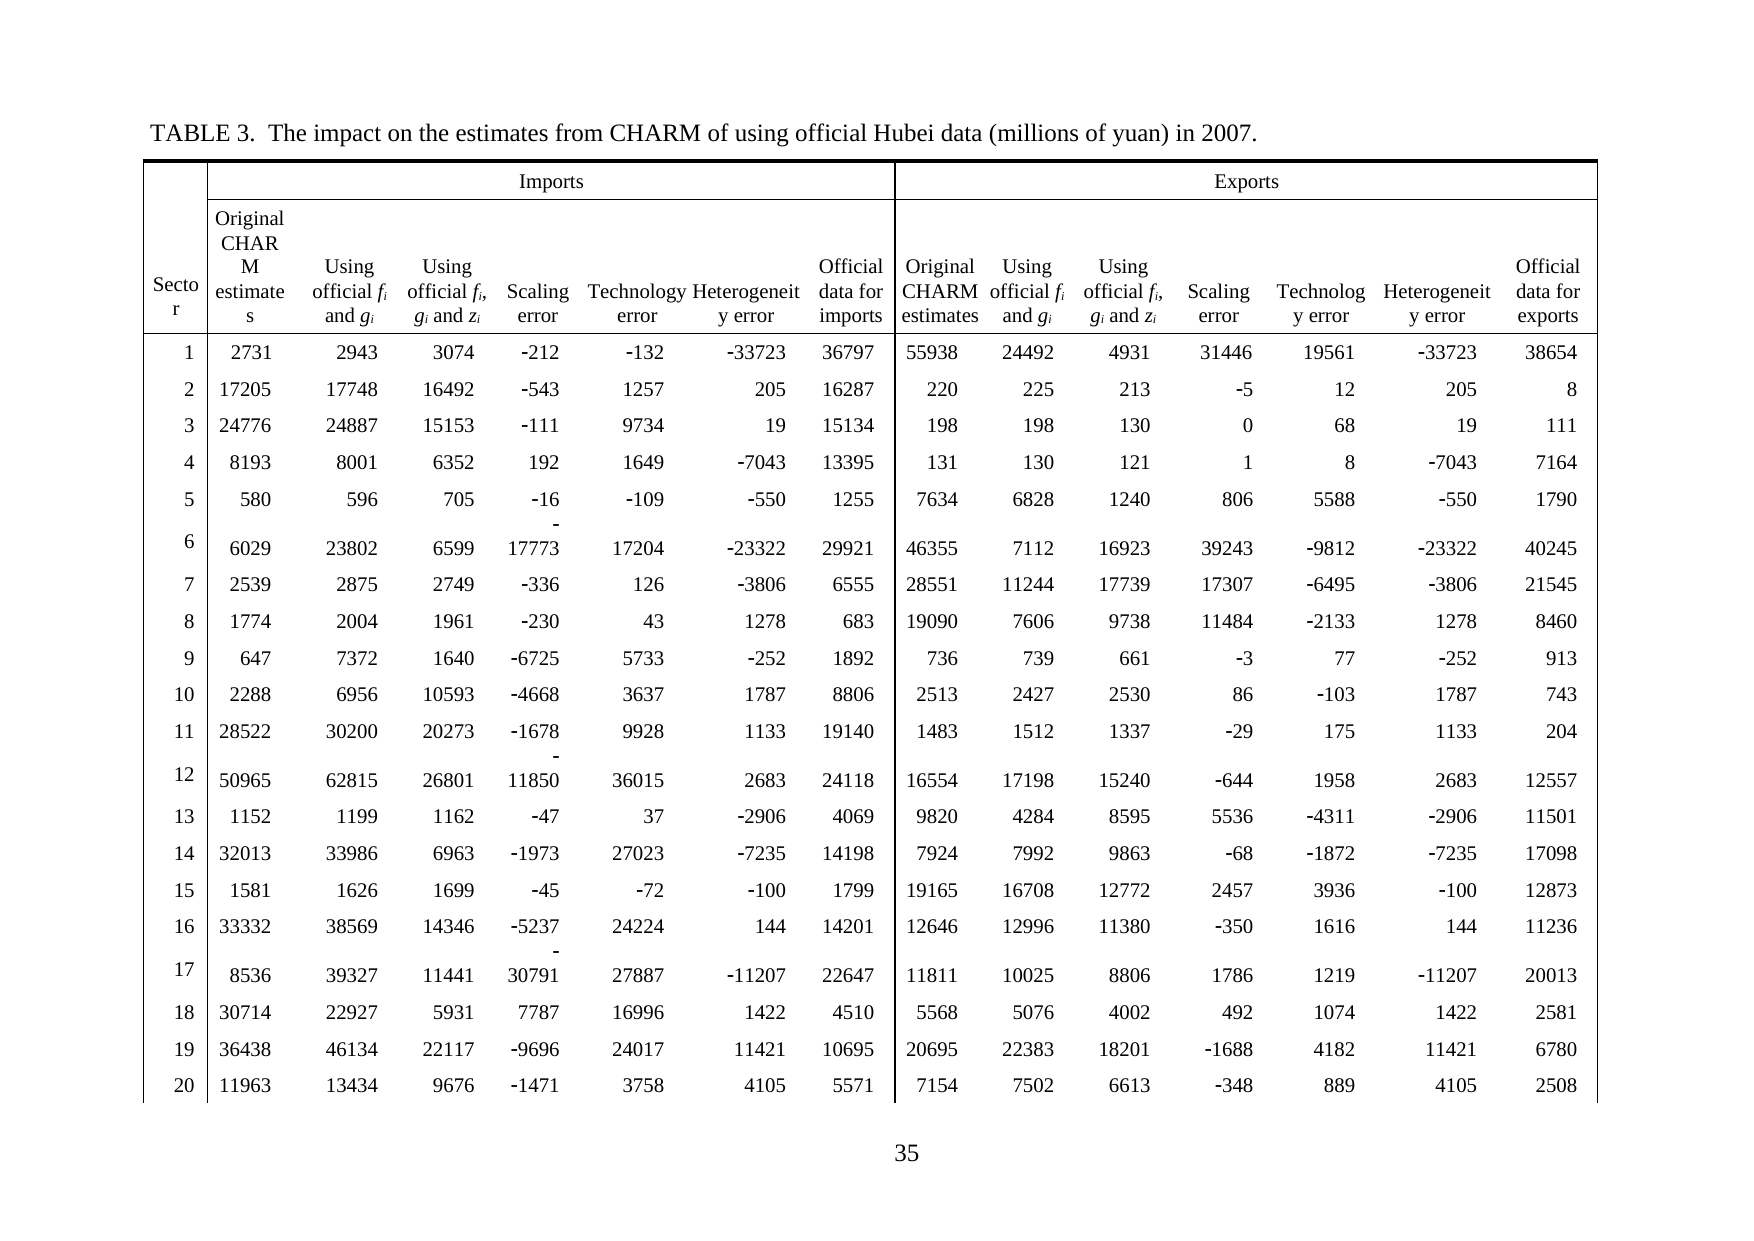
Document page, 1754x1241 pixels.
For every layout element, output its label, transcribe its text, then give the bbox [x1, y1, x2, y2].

table_cell 198 [979, 407, 1075, 444]
table_cell 24887 [301, 407, 399, 444]
table_cell 6963 [399, 835, 495, 871]
table_cell 2906 [685, 798, 807, 835]
table_cell 736 [896, 639, 979, 676]
table_cell 28551 [896, 566, 979, 603]
table_cell 132 [580, 334, 685, 371]
table_cell 17307 [1171, 566, 1266, 603]
table_cell 16554 [896, 749, 979, 798]
table_cell 7372 [301, 639, 399, 676]
table_cell 212 [495, 334, 580, 371]
table_cell 1133 [1376, 712, 1498, 749]
table_cell 492 [1171, 994, 1266, 1030]
table_cell 12 [1266, 371, 1376, 407]
table_cell 2539 [208, 566, 301, 603]
table_cell 3637 [580, 676, 685, 712]
table_cell 205 [1376, 371, 1498, 407]
table_cell 5568 [896, 994, 979, 1030]
table_cell 8806 [1075, 944, 1171, 994]
table_cell 46355 [896, 517, 979, 566]
table_cell 20013 [1498, 944, 1597, 994]
table_cell 9734 [580, 407, 685, 444]
table_cell 3806 [685, 566, 807, 603]
table_cell 8536 [208, 944, 301, 994]
table_cell 2457 [1171, 871, 1266, 908]
table_cell 1199 [301, 798, 399, 835]
table_cell 17198 [979, 749, 1075, 798]
table_cell 1422 [1376, 994, 1498, 1030]
table_cell 23322 [685, 517, 807, 566]
table_cell 1958 [1266, 749, 1376, 798]
table_cell 29921 [807, 517, 894, 566]
table_cell 10 [144, 676, 207, 712]
table_cell 7606 [979, 603, 1075, 639]
table_cell 62815 [301, 749, 399, 798]
table_cell 5536 [1171, 798, 1266, 835]
table_cell 17 [144, 944, 207, 994]
table_cell 40245 [1498, 517, 1597, 566]
table_cell 16923 [1075, 517, 1171, 566]
table_cell 5931 [399, 994, 495, 1030]
table_cell 220 [896, 371, 979, 407]
table_cell Using official fi, gi and zi [1075, 200, 1171, 333]
table_cell 175 [1266, 712, 1376, 749]
table_cell 543 [495, 371, 580, 407]
table_cell Official data for imports [807, 200, 894, 333]
table_cell 131 [896, 444, 979, 480]
table_cell 13434 [301, 1067, 399, 1103]
table_cell 192 [495, 444, 580, 480]
table_cell 19 [144, 1030, 207, 1067]
table_cell 31446 [1171, 334, 1266, 371]
table_cell 743 [1498, 676, 1597, 712]
table_cell 1 [144, 334, 207, 371]
table_cell 1074 [1266, 994, 1376, 1030]
table_cell 1799 [807, 871, 894, 908]
table_cell 30791 [495, 944, 580, 994]
table_cell 6495 [1266, 566, 1376, 603]
table_cell Using official fi, gi and zi [399, 200, 495, 333]
table_cell 1973 [495, 835, 580, 871]
table_cell 739 [979, 639, 1075, 676]
table_cell 121 [1075, 444, 1171, 480]
table_cell 19561 [1266, 334, 1376, 371]
table_cell 24017 [580, 1030, 685, 1067]
table_cell 15 [144, 871, 207, 908]
table_cell 596 [301, 480, 399, 517]
table_cell 27023 [580, 835, 685, 871]
table_cell 32013 [208, 835, 301, 871]
table_cell 1699 [399, 871, 495, 908]
table_cell 550 [685, 480, 807, 517]
table_cell 1152 [208, 798, 301, 835]
table_cell 1337 [1075, 712, 1171, 749]
table_cell 14198 [807, 835, 894, 871]
table_cell 9928 [580, 712, 685, 749]
table_cell 23802 [301, 517, 399, 566]
table_cell 1678 [495, 712, 580, 749]
table_cell 11484 [1171, 603, 1266, 639]
table_cell 1219 [1266, 944, 1376, 994]
table_cell 647 [208, 639, 301, 676]
table_cell 3806 [1376, 566, 1498, 603]
table_cell 68 [1171, 835, 1266, 871]
table_cell 111 [1498, 407, 1597, 444]
table_cell 8806 [807, 676, 894, 712]
table_cell 2943 [301, 334, 399, 371]
table_cell 806 [1171, 480, 1266, 517]
table_cell 913 [1498, 639, 1597, 676]
table_cell 11207 [685, 944, 807, 994]
table_cell 705 [399, 480, 495, 517]
table_cell 4105 [1376, 1067, 1498, 1103]
table_cell 1162 [399, 798, 495, 835]
table_cell 7992 [979, 835, 1075, 871]
table_cell 20 [144, 1067, 207, 1103]
table_cell 86 [1171, 676, 1266, 712]
table_cell 144 [685, 908, 807, 944]
table_cell 39327 [301, 944, 399, 994]
table_cell 580 [208, 480, 301, 517]
table_cell 5 [1171, 371, 1266, 407]
table_cell 47 [495, 798, 580, 835]
table_cell 2731 [208, 334, 301, 371]
table_cell 3074 [399, 334, 495, 371]
table_cell 7 [144, 566, 207, 603]
table_header Exports [896, 163, 1597, 199]
table_cell 19 [1376, 407, 1498, 444]
table_cell 2 [144, 371, 207, 407]
table_cell 1787 [685, 676, 807, 712]
table_cell 9863 [1075, 835, 1171, 871]
table_cell 11441 [399, 944, 495, 994]
table_cell 12772 [1075, 871, 1171, 908]
table_cell 0 [1171, 407, 1266, 444]
table_cell 8193 [208, 444, 301, 480]
table_cell 20695 [896, 1030, 979, 1067]
table_cell 3936 [1266, 871, 1376, 908]
table_cell 1278 [685, 603, 807, 639]
table_cell 2749 [399, 566, 495, 603]
table_cell 33723 [685, 334, 807, 371]
table_cell 1787 [1376, 676, 1498, 712]
table_cell 10695 [807, 1030, 894, 1067]
table_cell 126 [580, 566, 685, 603]
table_cell 889 [1266, 1067, 1376, 1103]
table_cell 29 [1171, 712, 1266, 749]
table_cell 1483 [896, 712, 979, 749]
table_cell 6599 [399, 517, 495, 566]
table_cell 33723 [1376, 334, 1498, 371]
table_cell 6828 [979, 480, 1075, 517]
table_cell 4182 [1266, 1030, 1376, 1067]
table_cell 7634 [896, 480, 979, 517]
table_cell 6613 [1075, 1067, 1171, 1103]
table_cell 9738 [1075, 603, 1171, 639]
table_cell 230 [495, 603, 580, 639]
table_cell 11421 [685, 1030, 807, 1067]
table_cell 14201 [807, 908, 894, 944]
table_cell 8001 [301, 444, 399, 480]
table_cell 1 [1171, 444, 1266, 480]
table_cell 46134 [301, 1030, 399, 1067]
table_cell 1892 [807, 639, 894, 676]
table_cell 225 [979, 371, 1075, 407]
table_cell 6555 [807, 566, 894, 603]
table_cell 30714 [208, 994, 301, 1030]
table_cell 336 [495, 566, 580, 603]
table_cell 7154 [896, 1067, 979, 1103]
table_cell 2427 [979, 676, 1075, 712]
table_cell 111 [495, 407, 580, 444]
table_cell 2683 [685, 749, 807, 798]
table_cell 1240 [1075, 480, 1171, 517]
table_cell 10025 [979, 944, 1075, 994]
table_cell 100 [1376, 871, 1498, 908]
table_cell 1626 [301, 871, 399, 908]
table_cell 15153 [399, 407, 495, 444]
table_cell 2683 [1376, 749, 1498, 798]
table_cell 5237 [495, 908, 580, 944]
table_cell 252 [1376, 639, 1498, 676]
table_cell 33332 [208, 908, 301, 944]
table_cell 22647 [807, 944, 894, 994]
table_cell 68 [1266, 407, 1376, 444]
table_cell 22383 [979, 1030, 1075, 1067]
table_cell 8595 [1075, 798, 1171, 835]
table_cell 36797 [807, 334, 894, 371]
table_cell 1649 [580, 444, 685, 480]
table_cell 1961 [399, 603, 495, 639]
table_cell 36015 [580, 749, 685, 798]
table_cell 24492 [979, 334, 1075, 371]
table_cell 2508 [1498, 1067, 1597, 1103]
table_cell 550 [1376, 480, 1498, 517]
table_cell 5588 [1266, 480, 1376, 517]
table_cell 2906 [1376, 798, 1498, 835]
table_cell 3 [1171, 639, 1266, 676]
table_cell 348 [1171, 1067, 1266, 1103]
table_cell 7043 [1376, 444, 1498, 480]
table_cell 4931 [1075, 334, 1171, 371]
table_cell 3 [144, 407, 207, 444]
table_cell 130 [979, 444, 1075, 480]
table_cell 2288 [208, 676, 301, 712]
table_cell 7164 [1498, 444, 1597, 480]
table_cell 12557 [1498, 749, 1597, 798]
table_cell 8460 [1498, 603, 1597, 639]
table_cell 27887 [580, 944, 685, 994]
table_header Sector [144, 163, 207, 333]
table_cell 1422 [685, 994, 807, 1030]
table_cell 11963 [208, 1067, 301, 1103]
table_cell 1581 [208, 871, 301, 908]
table_cell 1640 [399, 639, 495, 676]
table_cell Heterogeneity error [1376, 200, 1498, 333]
table_cell 6 [144, 517, 207, 566]
table_cell 16 [495, 480, 580, 517]
table_cell 7112 [979, 517, 1075, 566]
table_cell 1133 [685, 712, 807, 749]
table_cell 1872 [1266, 835, 1376, 871]
table_cell Using official fi and gi [979, 200, 1075, 333]
table_cell 1257 [580, 371, 685, 407]
table_cell 43 [580, 603, 685, 639]
table_cell 11850 [495, 749, 580, 798]
table_cell 1255 [807, 480, 894, 517]
table_cell 20273 [399, 712, 495, 749]
table_cell 1512 [979, 712, 1075, 749]
table_cell 198 [896, 407, 979, 444]
table_cell 10593 [399, 676, 495, 712]
table_cell 205 [685, 371, 807, 407]
table_cell 12873 [1498, 871, 1597, 908]
table_cell 661 [1075, 639, 1171, 676]
table_cell Original CHARM estimates [208, 200, 301, 333]
table_cell 21545 [1498, 566, 1597, 603]
table_cell 11380 [1075, 908, 1171, 944]
table_cell 18 [144, 994, 207, 1030]
table_cell 18201 [1075, 1030, 1171, 1067]
table_cell 1786 [1171, 944, 1266, 994]
table_cell 144 [1376, 908, 1498, 944]
table_cell 252 [685, 639, 807, 676]
table_cell Technology error [580, 200, 685, 333]
table_cell 15240 [1075, 749, 1171, 798]
table_cell 9676 [399, 1067, 495, 1103]
table_cell 24224 [580, 908, 685, 944]
table_cell 350 [1171, 908, 1266, 944]
table_cell 2004 [301, 603, 399, 639]
table_cell 4105 [685, 1067, 807, 1103]
table_cell 1616 [1266, 908, 1376, 944]
table_cell 22117 [399, 1030, 495, 1067]
table_cell 16708 [979, 871, 1075, 908]
table_cell 11236 [1498, 908, 1597, 944]
table_cell 4284 [979, 798, 1075, 835]
table_cell 16996 [580, 994, 685, 1030]
table_cell 11207 [1376, 944, 1498, 994]
table_cell 204 [1498, 712, 1597, 749]
table_cell 4 [144, 444, 207, 480]
table_cell Heterogeneity error [685, 200, 807, 333]
table_cell 100 [685, 871, 807, 908]
table_cell 16287 [807, 371, 894, 407]
table_cell 22927 [301, 994, 399, 1030]
table_cell 39243 [1171, 517, 1266, 566]
table_cell 17205 [208, 371, 301, 407]
table_cell 55938 [896, 334, 979, 371]
table_cell 9696 [495, 1030, 580, 1067]
table_cell 16 [144, 908, 207, 944]
table_cell 683 [807, 603, 894, 639]
table_cell 23322 [1376, 517, 1498, 566]
table_cell 24776 [208, 407, 301, 444]
table_cell Official data for exports [1498, 200, 1597, 333]
table_cell 2530 [1075, 676, 1171, 712]
table_cell 16492 [399, 371, 495, 407]
text TABLE 3. The impact on the estimates from CHARM of using official Hubei data (millions of yuan) in 2007. [150, 118, 1604, 147]
table_cell 103 [1266, 676, 1376, 712]
table_cell 4311 [1266, 798, 1376, 835]
table_cell 38569 [301, 908, 399, 944]
table_cell 11811 [896, 944, 979, 994]
table_cell 5571 [807, 1067, 894, 1103]
table_cell 13 [144, 798, 207, 835]
table_cell 72 [580, 871, 685, 908]
table_cell 109 [580, 480, 685, 517]
table_cell 38654 [1498, 334, 1597, 371]
table_cell 6780 [1498, 1030, 1597, 1067]
table_cell 12 [144, 749, 207, 798]
table_cell 19 [685, 407, 807, 444]
table_cell 2513 [896, 676, 979, 712]
table_cell 36438 [208, 1030, 301, 1067]
table_cell 7924 [896, 835, 979, 871]
table_cell 1278 [1376, 603, 1498, 639]
table_cell 1471 [495, 1067, 580, 1103]
table_cell 6956 [301, 676, 399, 712]
table_cell 19090 [896, 603, 979, 639]
table_cell 5 [144, 480, 207, 517]
table_cell 2581 [1498, 994, 1597, 1030]
table_cell 24118 [807, 749, 894, 798]
table_cell 14 [144, 835, 207, 871]
table_cell 17748 [301, 371, 399, 407]
table_cell 14346 [399, 908, 495, 944]
table_cell Original CHARM estimates [896, 200, 979, 333]
table_cell 77 [1266, 639, 1376, 676]
table_cell Using official fi and gi [301, 200, 399, 333]
table_cell 28522 [208, 712, 301, 749]
table_cell 5076 [979, 994, 1075, 1030]
table_cell 15134 [807, 407, 894, 444]
table_cell 12646 [896, 908, 979, 944]
table_cell 7235 [1376, 835, 1498, 871]
table_cell 7235 [685, 835, 807, 871]
table_cell 6029 [208, 517, 301, 566]
table_cell 1774 [208, 603, 301, 639]
table_cell 2875 [301, 566, 399, 603]
table_cell 33986 [301, 835, 399, 871]
table_cell Scaling error [1171, 200, 1266, 333]
table_cell 9820 [896, 798, 979, 835]
table_cell 6352 [399, 444, 495, 480]
table_cell 17204 [580, 517, 685, 566]
table_cell 3758 [580, 1067, 685, 1103]
table_cell 17773 [495, 517, 580, 566]
table_cell 50965 [208, 749, 301, 798]
table_cell 4668 [495, 676, 580, 712]
table_cell 9812 [1266, 517, 1376, 566]
table_cell 7787 [495, 994, 580, 1030]
table_cell 8 [1266, 444, 1376, 480]
table_cell 9 [144, 639, 207, 676]
table_cell 17739 [1075, 566, 1171, 603]
table_cell 30200 [301, 712, 399, 749]
table_cell 17098 [1498, 835, 1597, 871]
table_cell 45 [495, 871, 580, 908]
table_cell 2133 [1266, 603, 1376, 639]
table_header Imports [208, 163, 894, 199]
table_cell 213 [1075, 371, 1171, 407]
table_cell 8 [1498, 371, 1597, 407]
table_cell 11421 [1376, 1030, 1498, 1067]
table_cell 1688 [1171, 1030, 1266, 1067]
table_cell 11 [144, 712, 207, 749]
table_cell Technology error [1266, 200, 1376, 333]
table_cell 6725 [495, 639, 580, 676]
table_cell 19165 [896, 871, 979, 908]
table_cell 8 [144, 603, 207, 639]
table_cell 11244 [979, 566, 1075, 603]
table_cell 5733 [580, 639, 685, 676]
table_cell Scaling error [495, 200, 580, 333]
table_cell 4002 [1075, 994, 1171, 1030]
table_cell 4069 [807, 798, 894, 835]
table_cell 11501 [1498, 798, 1597, 835]
table_cell 26801 [399, 749, 495, 798]
table_cell 12996 [979, 908, 1075, 944]
table_cell 130 [1075, 407, 1171, 444]
table_cell 7502 [979, 1067, 1075, 1103]
table_cell 644 [1171, 749, 1266, 798]
table_cell 19140 [807, 712, 894, 749]
table_cell 4510 [807, 994, 894, 1030]
table_cell 37 [580, 798, 685, 835]
table_cell 1790 [1498, 480, 1597, 517]
table_cell 13395 [807, 444, 894, 480]
table_cell 7043 [685, 444, 807, 480]
